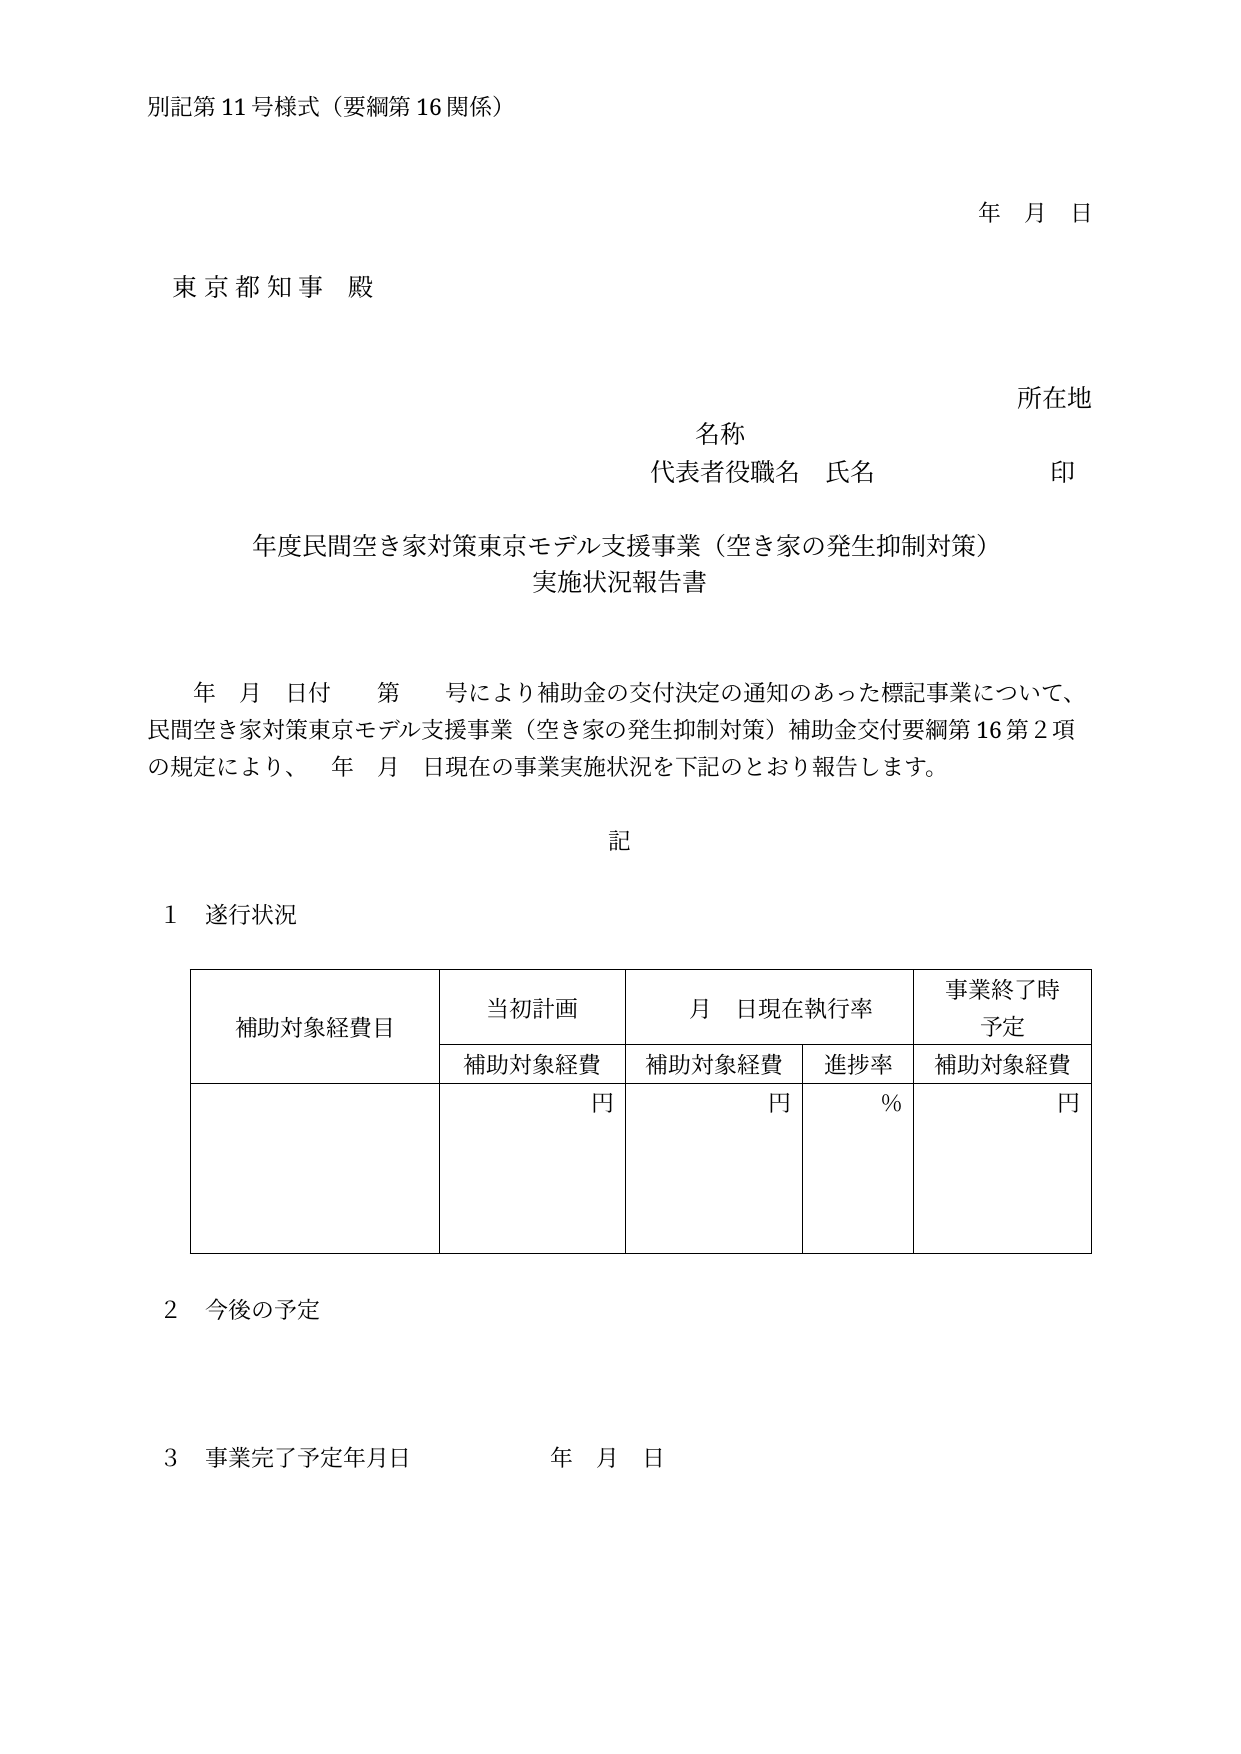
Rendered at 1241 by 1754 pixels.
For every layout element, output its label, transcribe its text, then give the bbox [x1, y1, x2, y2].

text 名称 [148, 415, 992, 452]
text 実施状況報告書 [148, 563, 1092, 599]
text 年度民間空き家対策東京モデル支援事業（空き家の発生抑制対策） [148, 526, 1092, 563]
table_header 補助対象経費目 [191, 970, 439, 1082]
text 年 月 日 [148, 193, 1092, 230]
table_cell 進捗率 [803, 1045, 913, 1082]
text ２ 今後の予定 [148, 1291, 1092, 1328]
table_cell 円 [626, 1084, 802, 1253]
table_header 当初計画 [440, 970, 625, 1044]
text 年 月 日付 第 号により補助金の交付決定の通知のあった標記事業について、民間空き家対策東京モデル支援事業（空き家の発生抑制対策）補助金交付要綱第16第２項の規定により、 年 月 日現在の事業実施状況を下記のとおり報告します。 [148, 673, 1092, 784]
text 代表者役職名 氏名 印 [148, 452, 1092, 489]
text ３ 事業完了予定年月日 年 月 日 [148, 1438, 1092, 1476]
table_cell ％ [803, 1084, 913, 1253]
table_cell 補助対象経費 [440, 1045, 625, 1082]
table_header 月 日現在執行率 [626, 970, 913, 1044]
text 東 京 都 知 事 殿 [148, 267, 1092, 304]
table_cell [191, 1084, 439, 1253]
table_header 事業終了時 予定 [914, 970, 1091, 1044]
text １ 遂行状況 [148, 895, 1092, 932]
table_cell 補助対象経費 [914, 1045, 1091, 1082]
table_cell 円 [914, 1084, 1091, 1253]
text 記 [148, 821, 1092, 858]
text 所在地 [148, 378, 1092, 415]
table_cell 円 [440, 1084, 625, 1253]
table_cell 補助対象経費 [626, 1045, 802, 1082]
